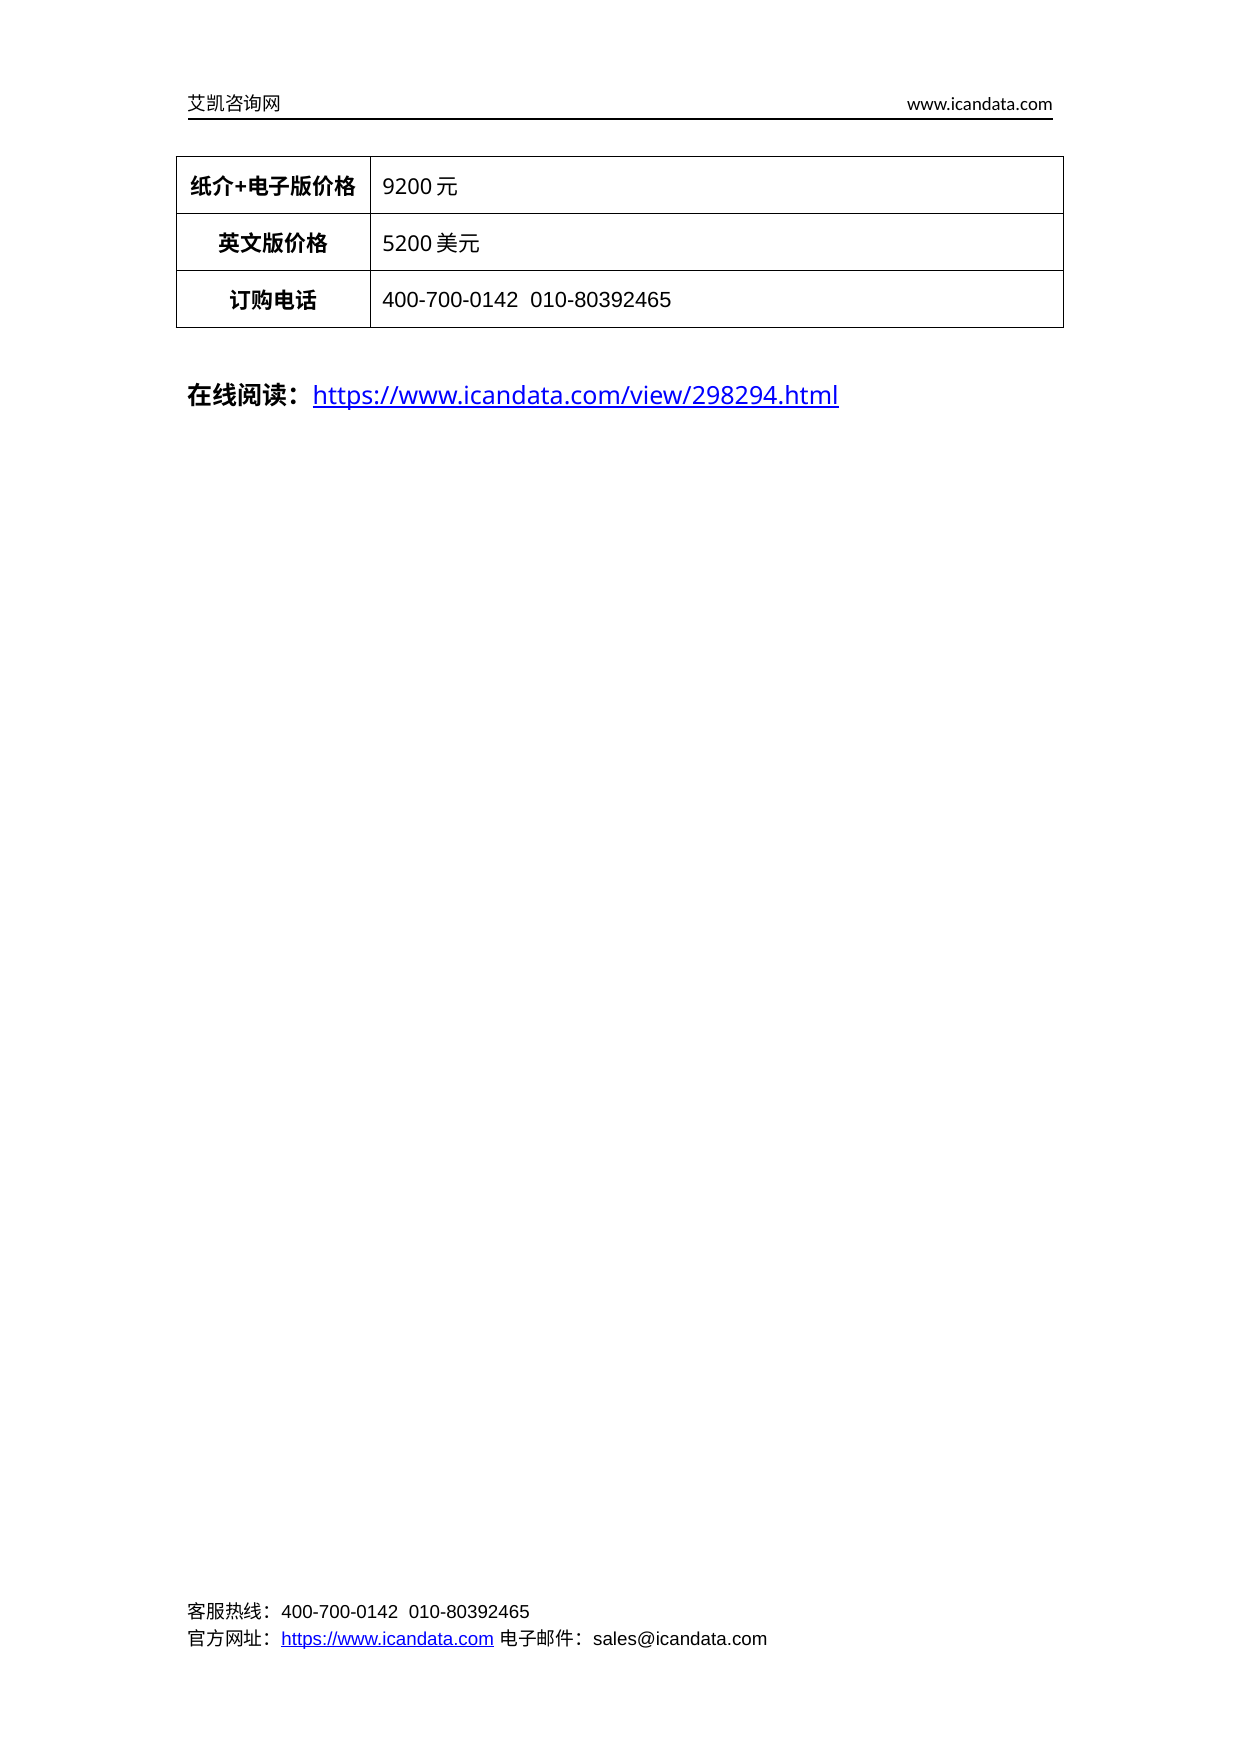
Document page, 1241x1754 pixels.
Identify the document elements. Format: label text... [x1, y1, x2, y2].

table_cell 订购电话 [177, 271, 370, 327]
table_cell 纸介+电子版价格 [177, 157, 370, 213]
text 在线阅读：https://www.icandata.com/view/298294.html [187, 361, 1053, 426]
table_cell 英文版价格 [177, 214, 370, 270]
table_cell 5200美元 [371, 214, 1063, 270]
table_cell 400-700-0142 010-80392465 [371, 271, 1063, 327]
table_cell 9200元 [371, 157, 1063, 213]
